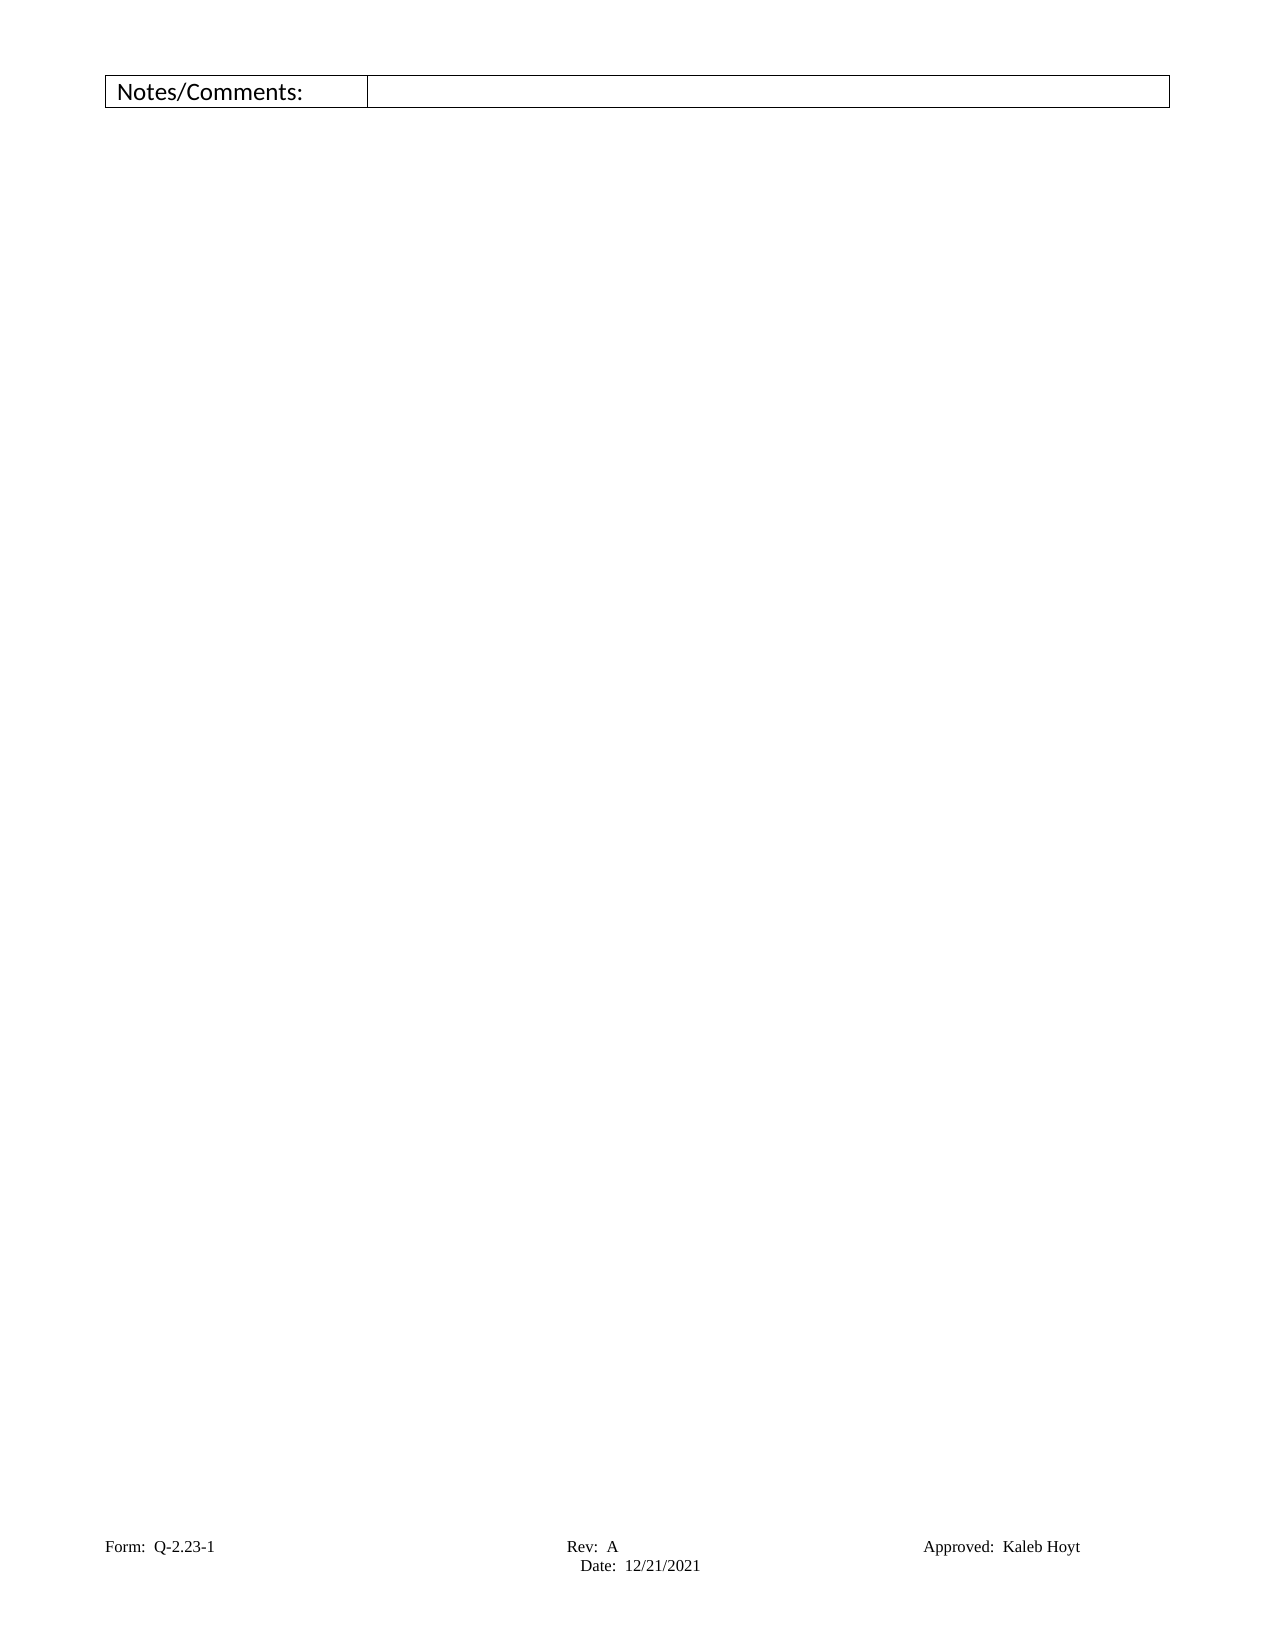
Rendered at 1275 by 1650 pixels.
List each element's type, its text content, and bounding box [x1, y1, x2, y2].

table_cell [368, 76, 1169, 107]
table_cell Notes/Comments: [106, 76, 367, 107]
